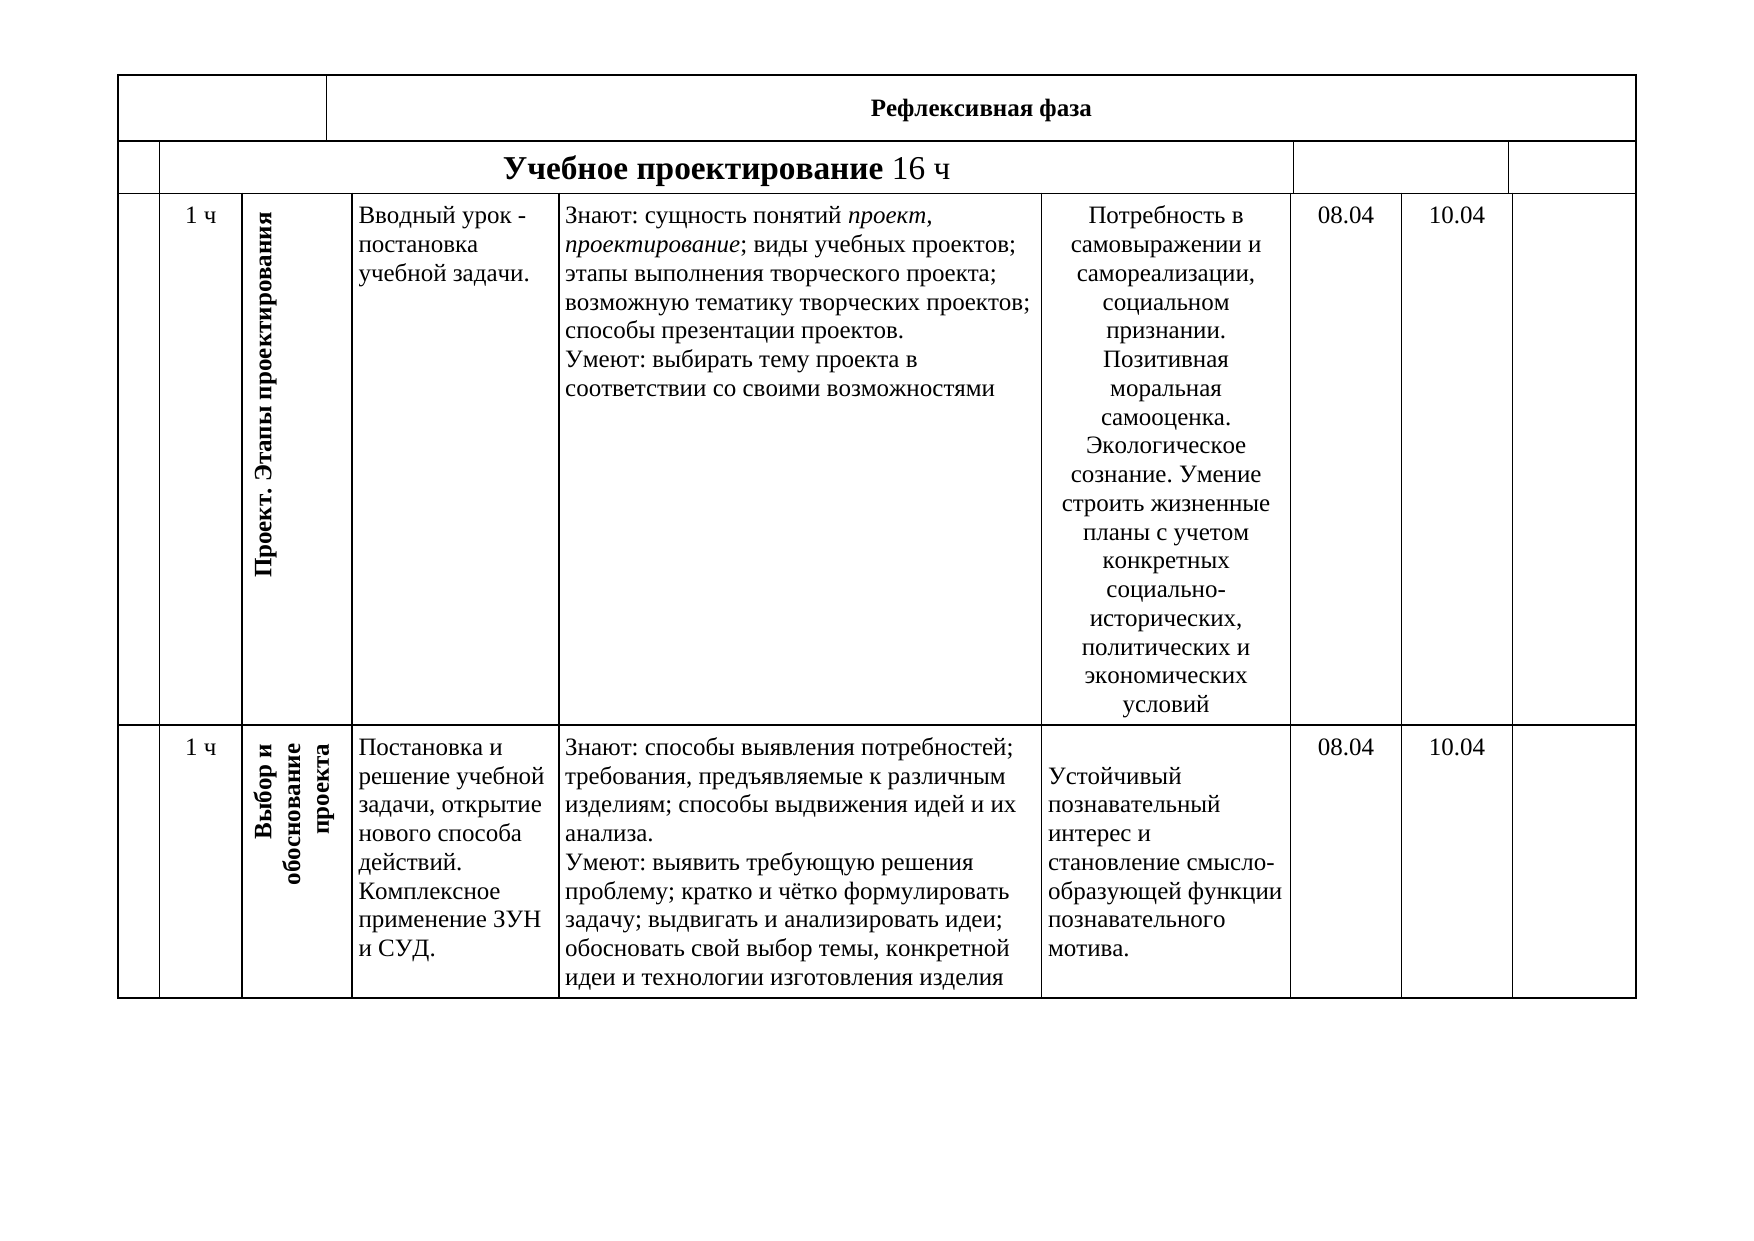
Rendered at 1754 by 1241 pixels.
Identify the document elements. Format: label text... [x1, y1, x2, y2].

table_cell [1513, 726, 1635, 997]
table_cell Потребность в самовыражении и самореализации, социальном признании. Позитивная моральная самооценка. Экологическое сознание. Умение строить жизненные планы с учетом конкретных социально-исторических, политических и экономических условий [1042, 194, 1290, 724]
table_cell Вводный урок - постановка учебной задачи. [353, 194, 558, 724]
table_cell [1294, 142, 1508, 193]
table_cell Постановка и решение учебной задачи, открытие нового способа действий. Комплексное применение ЗУН и СУД. [353, 726, 558, 997]
table_cell Знают: сущность понятий проект, проектирование; виды учебных проектов; этапы выполнения творческого проекта; возможную тематику творческих проектов; способы презентации проектов. Умеют: выбирать тему проекта в соответствии со своими возможностями [560, 194, 1041, 724]
table_cell 10.04 [1402, 194, 1512, 724]
table_cell 1 ч [160, 726, 241, 997]
table_cell Знают: способы выявления потребностей; требования, предъявляемые к различным изделиям; способы выдвижения идей и их анализа. Умеют: выявить требующую решения проблему; кратко и чётко формулировать задачу; выдвигать и анализировать идеи; обосновать свой выбор темы, конкретной идеи и технологии изготовления изделия [560, 726, 1041, 997]
table_header [119, 76, 326, 140]
table_cell [1513, 194, 1635, 724]
table_cell 08.04 [1291, 726, 1401, 997]
table_cell [119, 142, 159, 193]
table_cell 1 ч [160, 194, 241, 724]
table_cell Устойчивый познавательный интерес и становление смысло-образующей функции познавательного мотива. [1042, 726, 1290, 997]
table_cell Учебное проектирование 16 ч [160, 142, 1293, 193]
table_cell Проект. Этапы проектирования [243, 194, 351, 724]
table_cell 08.04 [1291, 194, 1401, 724]
table_header Рефлексивная фаза [327, 76, 1635, 140]
table_cell [119, 726, 159, 997]
table_cell Выбор и обоснование проекта [243, 726, 351, 997]
table_cell [1509, 142, 1635, 193]
table_cell [119, 194, 159, 724]
table_cell 10.04 [1402, 726, 1512, 997]
